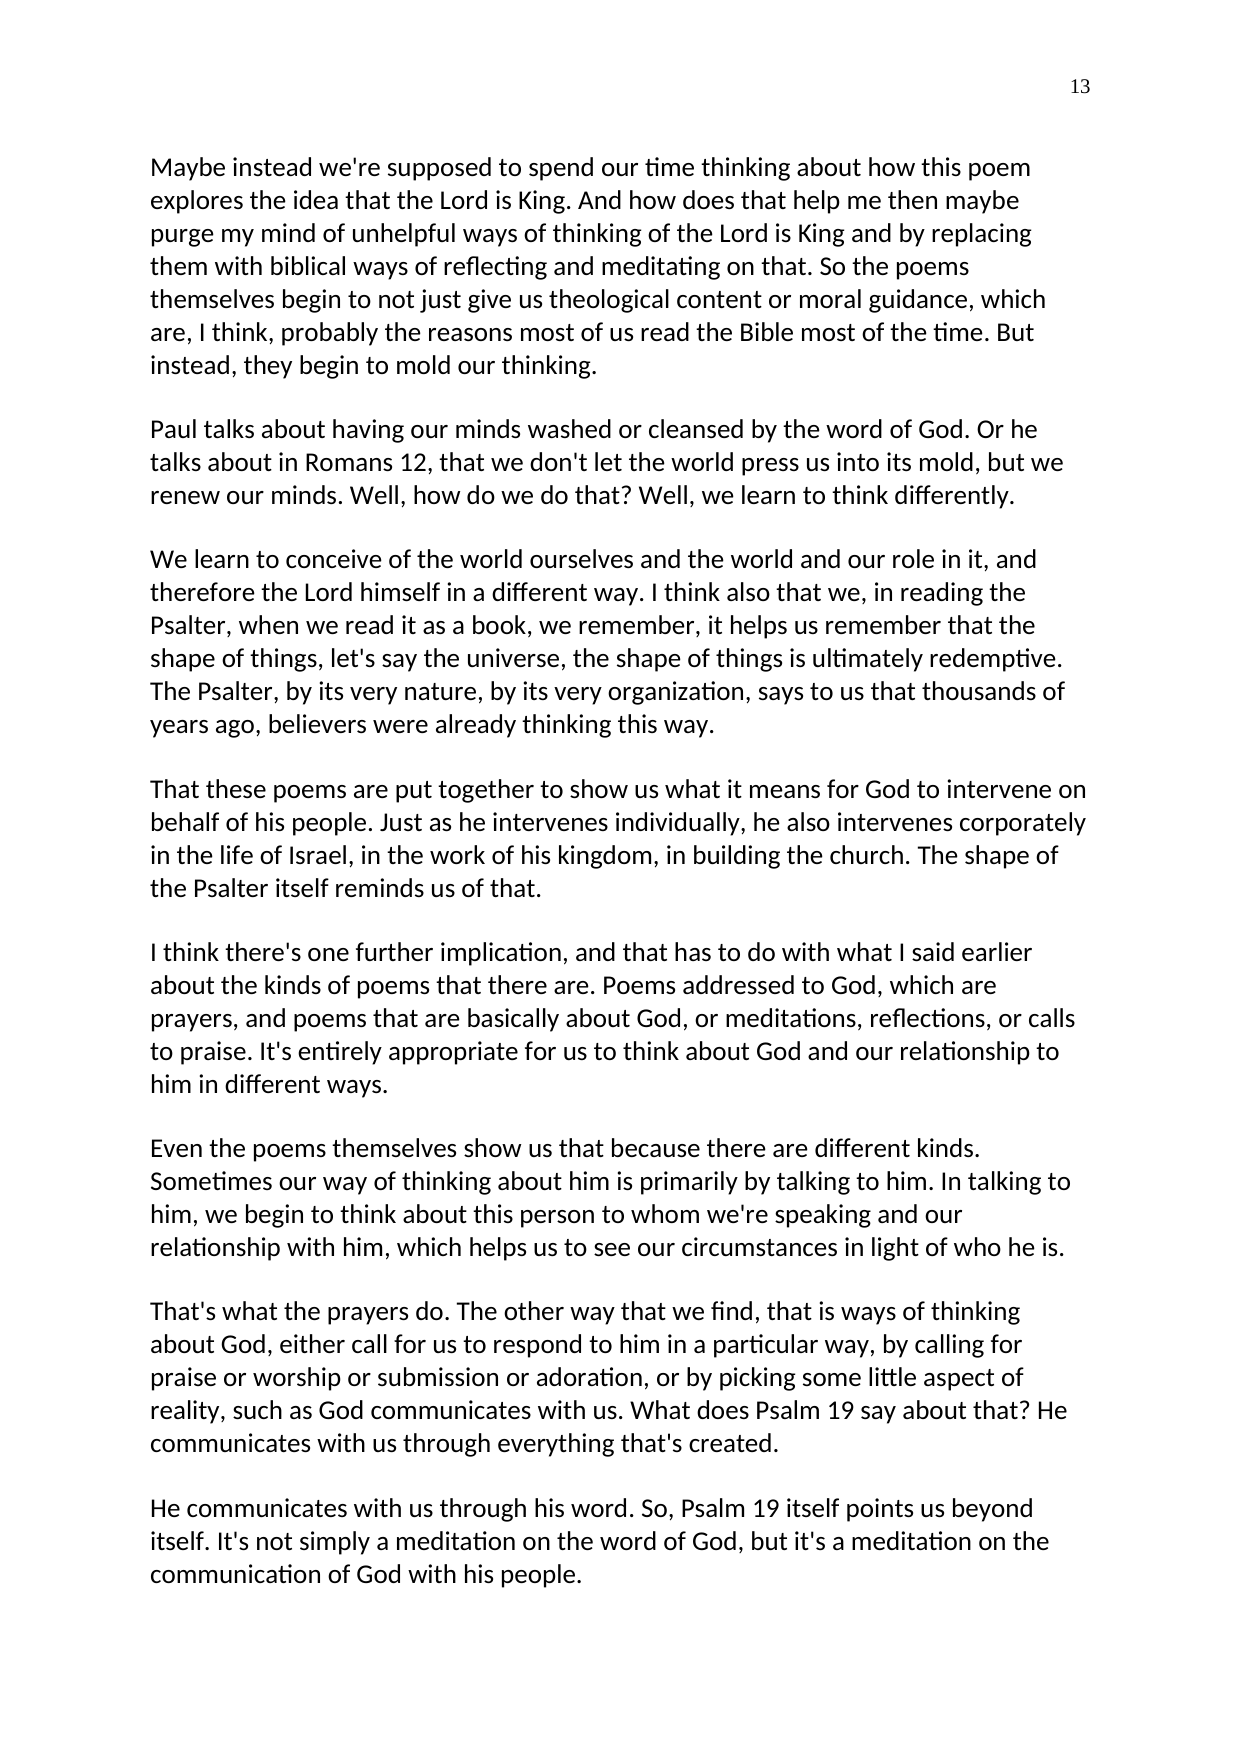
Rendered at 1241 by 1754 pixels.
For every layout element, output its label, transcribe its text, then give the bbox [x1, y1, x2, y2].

text We learn to conceive of the world ourselves and the world and our role in it, and therefore the Lord himself in a different way. I think also that we, in reading the Psalter, when we read it as a book, we remember, it helps us remember that the shape of things, let's say the universe, the shape of things is ultimately redemptive. The Psalter, by its very nature, by its very organization, says to us that thousands of years ago, believers were already thinking this way. [150, 542, 1090, 741]
text Paul talks about having our minds washed or cleansed by the word of God. Or he talks about in Romans 12, that we don't let the world press us into its mold, but we renew our minds. Well, how do we do that? Well, we learn to think differently. [150, 412, 1090, 511]
text He communicates with us through his word. So, Psalm 19 itself points us beyond itself. It's not simply a meditation on the word of God, but it's a meditation on the communication of God with his people. [150, 1491, 1090, 1590]
text That's what the prayers do. The other way that we find, that is ways of thinking about God, either call for us to respond to him in a particular way, by calling for praise or worship or submission or adoration, or by picking some little aspect of reality, such as God communicates with us. What does Psalm 19 say about that? He communicates with us through everything that's created. [150, 1294, 1090, 1459]
text That these poems are put together to show us what it means for God to intervene on behalf of his people. Just as he intervenes individually, he also intervenes corporately in the life of Israel, in the work of his kingdom, in building the church. The shape of the Psalter itself reminds us of that. [150, 772, 1090, 904]
text Even the poems themselves show us that because there are different kinds. Sometimes our way of thinking about him is primarily by talking to him. In talking to him, we begin to think about this person to whom we're speaking and our relationship with him, which helps us to see our circumstances in light of who he is. [150, 1131, 1090, 1263]
text I think there's one further implication, and that has to do with what I said earlier about the kinds of poems that there are. Poems addressed to God, which are prayers, and poems that are basically about God, or meditations, reflections, or calls to praise. It's entirely appropriate for us to think about God and our relationship to him in different ways. [150, 935, 1090, 1100]
text Maybe instead we're supposed to spend our time thinking about how this poem explores the idea that the Lord is King. And how does that help me then maybe purge my mind of unhelpful ways of thinking of the Lord is King and by replacing them with biblical ways of reflecting and meditating on that. So the poems themselves begin to not just give us theological content or moral guidance, which are, I think, probably the reasons most of us read the Bible most of the time. But instead, they begin to mold our thinking. [150, 150, 1090, 381]
